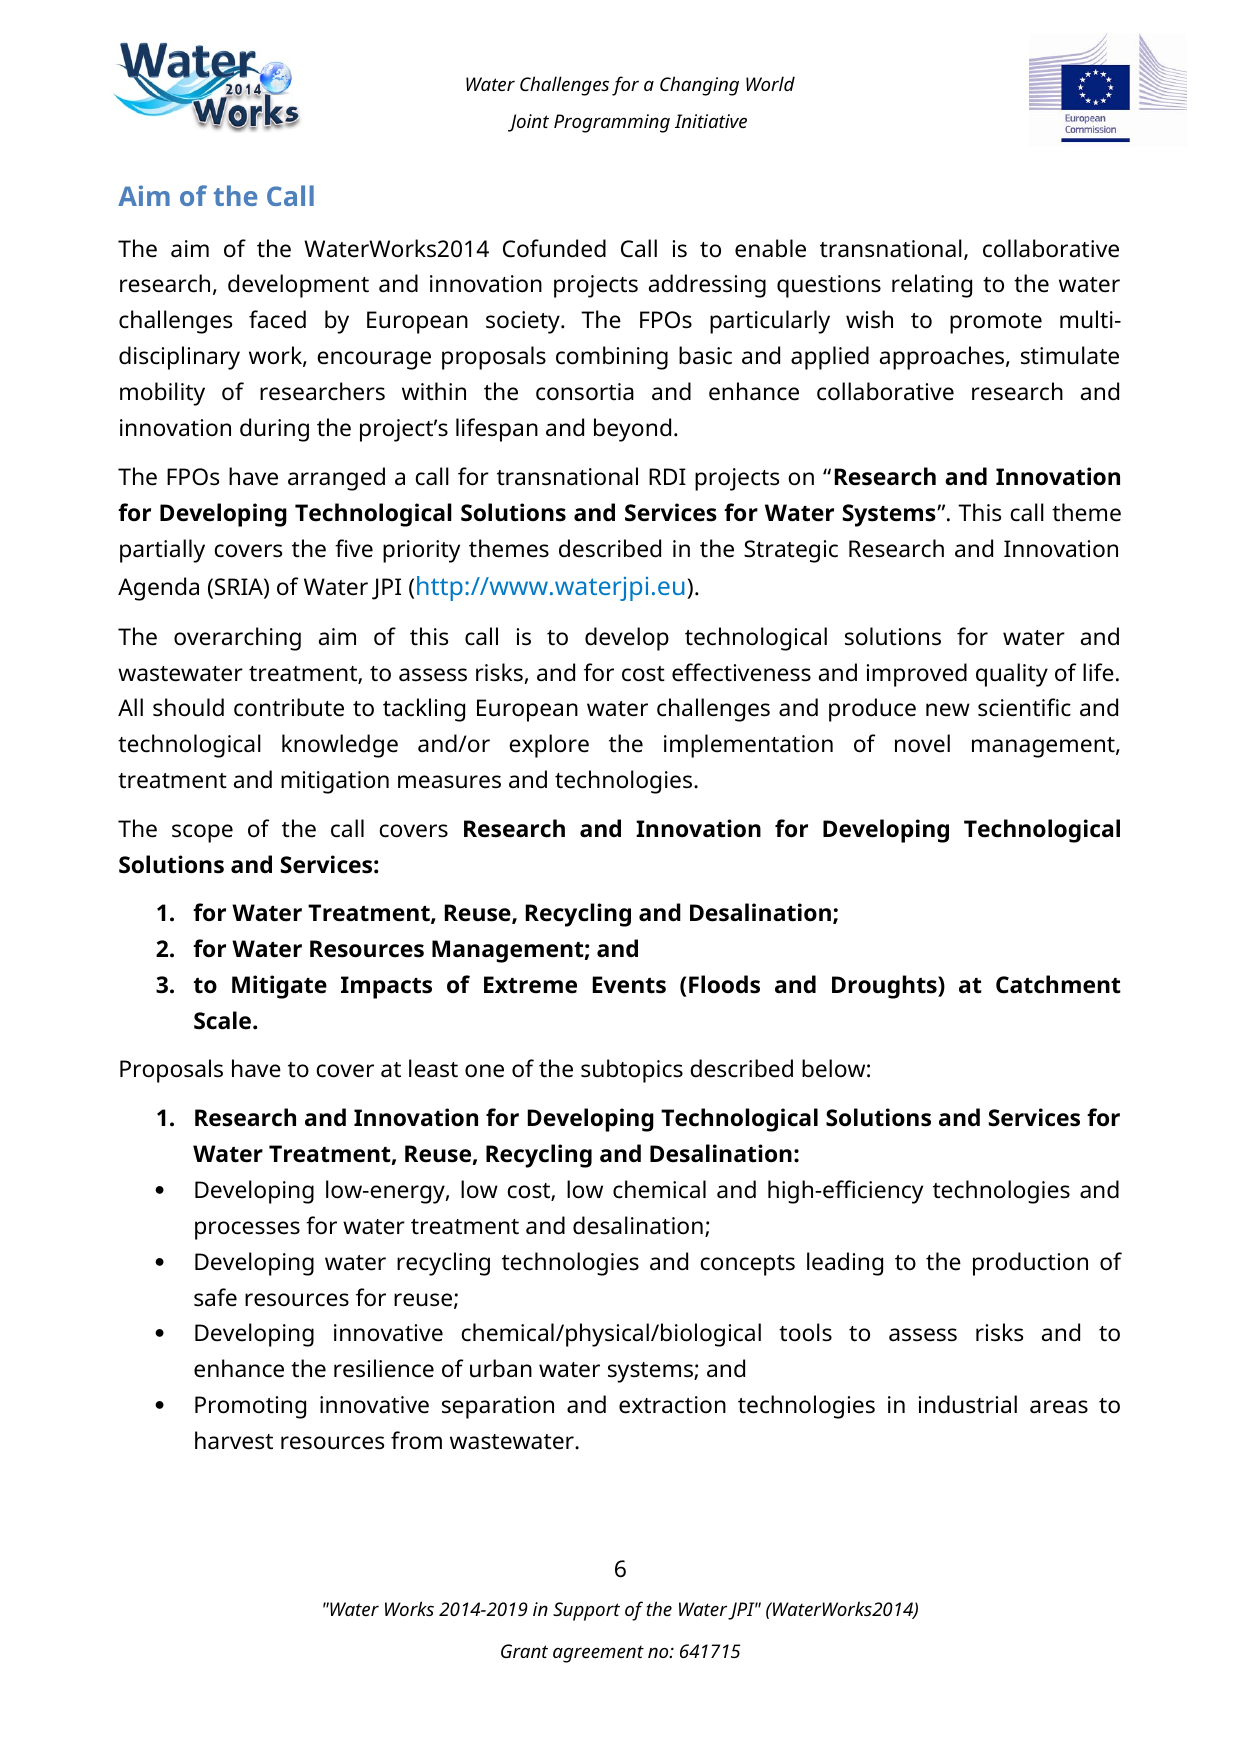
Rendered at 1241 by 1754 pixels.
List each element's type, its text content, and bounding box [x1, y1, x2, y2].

list to Mitigate Impacts of Extreme Events (Floods and Droughts) at Catchment Scale. [156, 969, 1122, 1036]
list Developing low-energy, low cost, low chemical and high-efficiency technologies and processes for water treatment and desalination; [156, 1174, 1122, 1241]
list Developing innovative chemical/physical/biological tools to assess risks and to enhance the resilience of urban water systems; and [156, 1317, 1122, 1384]
picture [1029, 33, 1187, 147]
text Proposals have to cover at least one of the subtopics described below: [118, 1053, 1122, 1084]
text The FPOs have arranged a call for transnational RDI projects on “Research and Innovation for Developing Technological Solutions and Services for Water Systems”. This call theme partially covers the five priority themes described in the Strategic Research and Innovation Agenda (SRIA) of Water JPI (http://www.waterjpi.eu). [118, 461, 1122, 603]
list Research and Innovation for Developing Technological Solutions and Services for Water Treatment, Reuse, Recycling and Desalination: [156, 1102, 1122, 1169]
text The overarching aim of this call is to develop technological solutions for water and wastewater treatment, to assess risks, and for cost effectiveness and improved quality of life. All should contribute to tackling European water challenges and produce new scientific and technological knowledge and/or explore the implementation of novel management, treatment and mitigation measures and technologies. [118, 621, 1122, 796]
list for Water Treatment, Reuse, Recycling and Desalination; [156, 897, 1122, 928]
picture [106, 31, 310, 133]
list Promoting innovative separation and extraction technologies in industrial areas to harvest resources from wastewater. [156, 1389, 1122, 1456]
list for Water Resources Management; and [156, 933, 1122, 964]
text The aim of the WaterWorks2014 Cofunded Call is to enable transnational, collaborative research, development and innovation projects addressing questions relating to the water challenges faced by European society. The FPOs particularly wish to promote multi-disciplinary work, encourage proposals combining basic and applied approaches, stimulate mobility of researchers within the consortia and enhance collaborative research and innovation during the project’s lifespan and beyond. [118, 232, 1122, 443]
subtitle Aim of the Call [118, 178, 1122, 214]
text The scope of the call covers Research and Innovation for Developing Technological Solutions and Services: [118, 813, 1122, 880]
list Developing water recycling technologies and concepts leading to the production of safe resources for reuse; [156, 1246, 1122, 1313]
